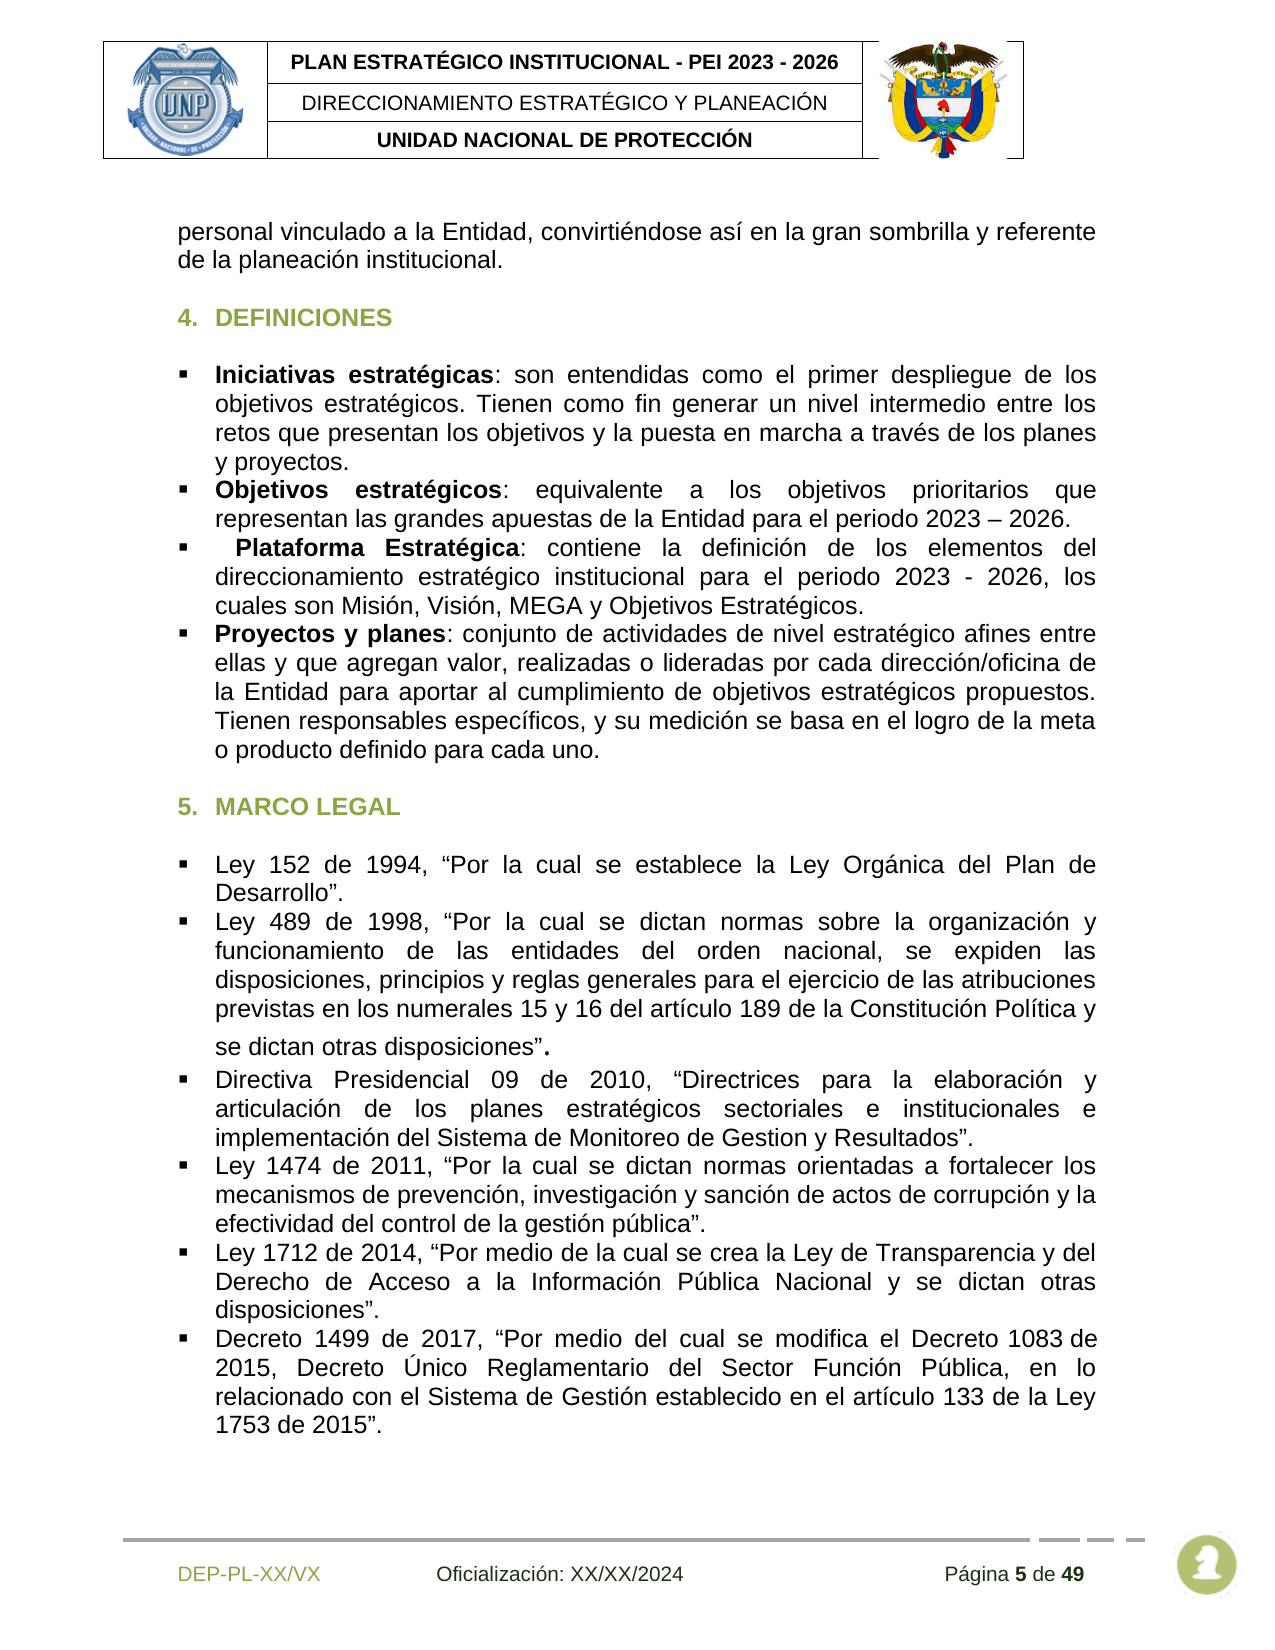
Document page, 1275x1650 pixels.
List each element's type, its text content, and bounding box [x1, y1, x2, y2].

picture [127, 43, 244, 156]
list Decreto 1499 de 2017, “Por medio del cual se modifica el Decreto 1083 de 2015, Decreto Único Reglamentario del Sector Función Pública, en lo relacionado con el Sistema de Gestión establecido en el artículo 133 de la Ley 1753 de 2015”. [177, 1324, 1098, 1439]
list Iniciativas estratégicas: son entendidas como el primer despliegue de los objetivos estratégicos. Tienen como fin generar un nivel intermedio entre los retos que presentan los objetivos y la puesta en marcha a través de los planes y proyectos. [177, 360, 1098, 476]
list Proyectos y planes: conjunto de actividades de nivel estratégico afines entre ellas y que agregan valor, realizadas o lideradas por cada dirección/oficina de la Entidad para aportar al cumplimiento de objetivos estratégicos propuestos. Tienen responsables específicos, y su medición se basa en el logro de la meta o producto definido para cada uno. [177, 619, 1098, 763]
list Objetivos estratégicos: equivalente a los objetivos prioritarios que representan las grandes apuestas de la Entidad para el periodo 2023 – 2026. [177, 476, 1098, 533]
subtitle DEFINICIONES [177, 303, 1098, 332]
picture [879, 41, 1008, 159]
list Ley 489 de 1998, “Por la cual se dictan normas sobre la organización y funcionamiento de las entidades del orden nacional, se expiden las disposiciones, principios y reglas generales para el ejercicio de las atribuciones previstas en los numerales 15 y 16 del artículo 189 de la Constitución Política y se dictan otras disposiciones”. [177, 907, 1098, 1065]
list Ley 1712 de 2014, “Por medio de la cual se crea la Ley de Transparencia y del Derecho de Acceso a la Información Pública Nacional y se dictan otras disposiciones”. [177, 1238, 1098, 1324]
list Plataforma Estratégica: contiene la definición de los elementos del direccionamiento estratégico institucional para el periodo 2023 - 2026, los cuales son Misión, Visión, MEGA y Objetivos Estratégicos. [177, 533, 1098, 619]
list Ley 152 de 1994, “Por la cual se establece la Ley Orgánica del Plan de Desarrollo”. [177, 849, 1098, 907]
list Ley 1474 de 2011, “Por la cual se dictan normas orientadas a fortalecer los mecanismos de prevención, investigación y sanción de actos de corrupción y la efectividad del control de la gestión pública”. [177, 1151, 1098, 1238]
list Directiva Presidencial 09 de 2010, “Directrices para la elaboración y articulación de los planes estratégicos sectoriales e institucionales e implementación del Sistema de Monitoreo de Gestion y Resultados”. [177, 1065, 1098, 1151]
subtitle MARCO LEGAL [177, 792, 1098, 821]
